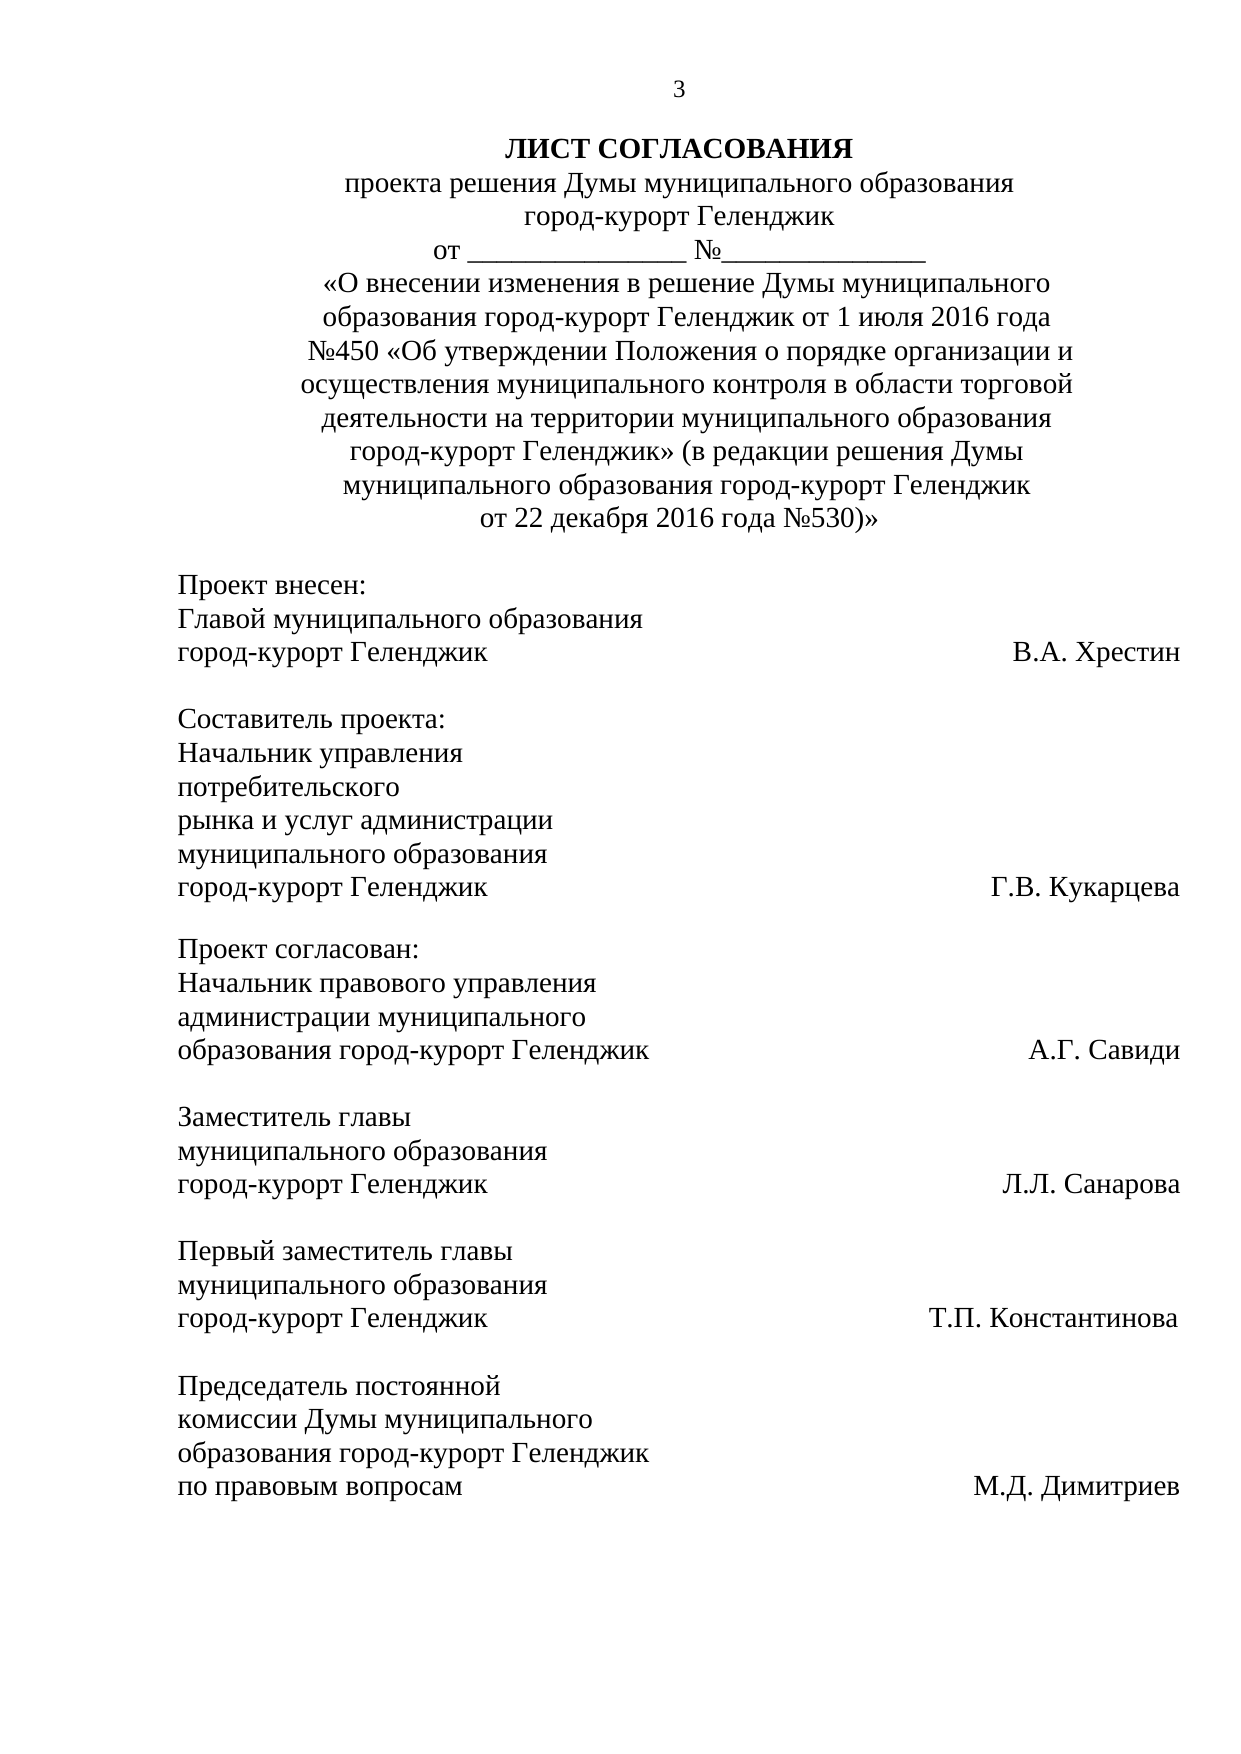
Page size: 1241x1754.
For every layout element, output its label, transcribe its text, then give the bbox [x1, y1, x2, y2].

text Главой муниципального образования [177, 601, 1181, 634]
text «О внесении изменения в решение Думы муниципального [266, 266, 1107, 299]
text Начальник правового управления [177, 965, 1181, 999]
text ЛИСТ СОГЛАСОВАНИЯ [177, 131, 1181, 165]
text город-курорт Геленджик Г.В. Кукарцева [177, 869, 1181, 903]
text проекта решения Думы муниципального образования [177, 165, 1181, 198]
text комиссии Думы муниципального [177, 1401, 1181, 1435]
text город-курорт Геленджик [177, 198, 1181, 232]
text муниципального образования [177, 1133, 1181, 1166]
text образования город-курорт Геленджик от 1 июля 2016 года [266, 299, 1107, 333]
text Первый заместитель главы [177, 1233, 1181, 1267]
text администрации муниципального [177, 999, 1181, 1032]
text город-курорт Геленджик Т.П. Константинова [177, 1301, 1181, 1334]
text деятельности на территории муниципального образования [266, 400, 1107, 433]
text город-курорт Геленджик» (в редакции решения Думы [266, 433, 1107, 467]
text Начальник управления [177, 735, 1181, 769]
text по правовым вопросам М.Д. Димитриев [177, 1468, 1181, 1502]
text Проект внесен: [177, 567, 1181, 601]
text от _______________ №______________ [177, 232, 1181, 266]
text муниципального образования [177, 1267, 1181, 1301]
text Проект согласован: [177, 932, 1181, 965]
text Составитель проекта: [177, 702, 1181, 735]
text образования город-курорт Геленджик А.Г. Савиди [177, 1032, 1181, 1066]
text муниципального образования [177, 836, 1181, 869]
text рынка и услуг администрации [177, 802, 1181, 836]
text №450 «Об утверждении Положения о порядке организации и осуществления муниципального контроля в области торговой [266, 333, 1107, 400]
text Председатель постоянной [177, 1368, 1181, 1401]
text город-курорт Геленджик Л.Л. Санарова [177, 1166, 1181, 1200]
text Заместитель главы [177, 1099, 1181, 1133]
text от 22 декабря 2016 года №530)» [177, 500, 1181, 534]
text город-курорт Геленджик В.А. Хрестин [177, 634, 1181, 668]
text потребительского [177, 769, 1181, 802]
text муниципального образования город-курорт Геленджик [266, 467, 1107, 500]
text образования город-курорт Геленджик [177, 1435, 1181, 1468]
